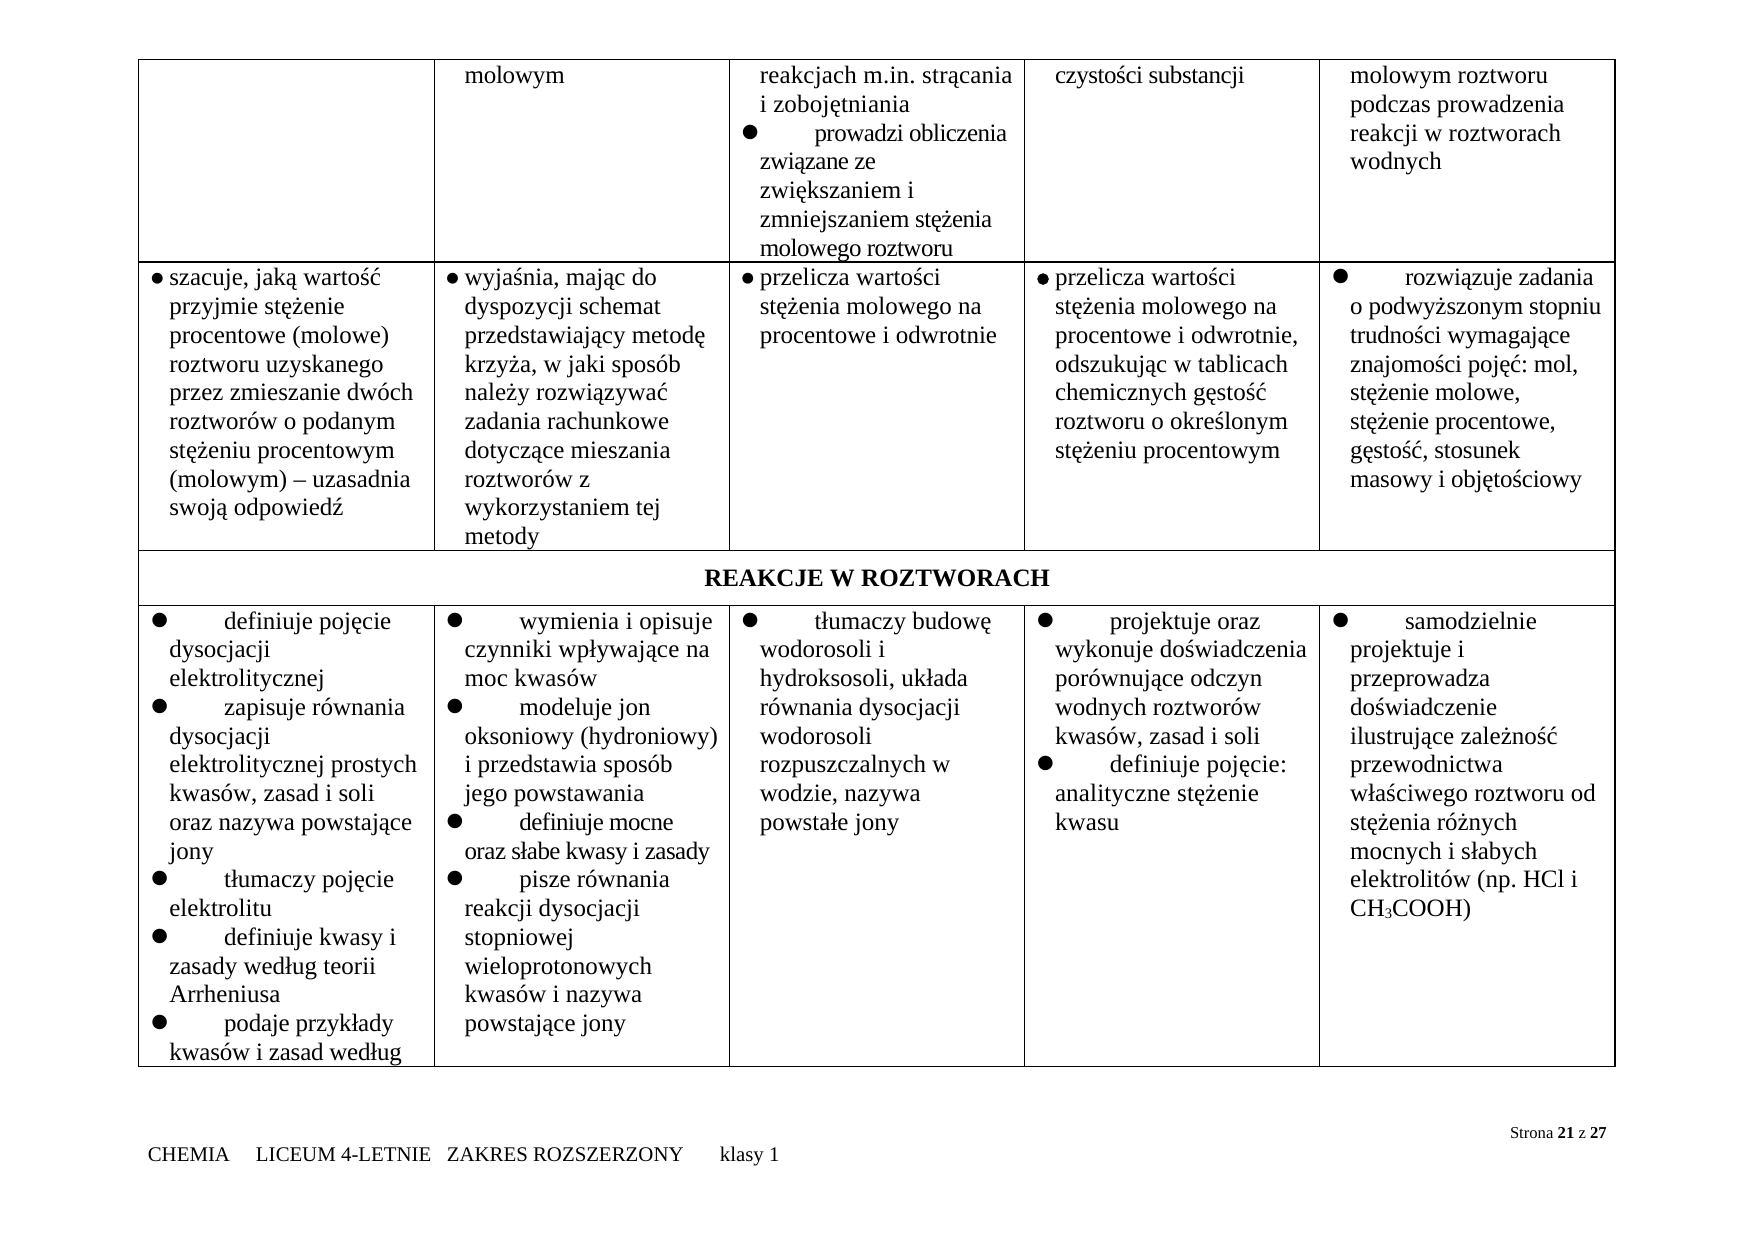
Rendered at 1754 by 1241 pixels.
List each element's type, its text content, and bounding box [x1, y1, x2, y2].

table_cell REAKCJE W ROZTWORACH [139, 551, 1614, 605]
table_cell przelicza wartości stężenia molowego na procentowe i odwrotnie [730, 263, 1024, 550]
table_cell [139, 60, 434, 261]
table_cell przelicza wartości stężenia molowego na procentowe i odwrotnie, odszukując w tablicach chemicznych gęstość roztworu o określonym stężeniu procentowym [1025, 263, 1319, 550]
table_cell szacuje, jaką wartość przyjmie stężenie procentowe (molowe) roztworu uzyskanego przez zmieszanie dwóch roztworów o podanym stężeniu procentowym (molowym) – uzasadnia swoją odpowiedź [139, 263, 434, 550]
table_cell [1025, 606, 1319, 1066]
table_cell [139, 606, 434, 1066]
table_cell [435, 606, 729, 1066]
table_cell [1320, 60, 1614, 261]
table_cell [730, 606, 1024, 1066]
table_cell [730, 60, 1024, 261]
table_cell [1320, 606, 1614, 1066]
table_cell wyjaśnia, mając do dyspozycji schemat przedstawiający metodę krzyża, w jaki sposób należy rozwiązywać zadania rachunkowe dotyczące mieszania roztworów z wykorzystaniem tej metody [435, 263, 729, 550]
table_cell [1025, 60, 1319, 261]
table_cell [435, 60, 729, 261]
table_cell rozwiązuje zadania o podwyższonym stopniu trudności wymagające znajomości pojęć: mol, stężenie molowe, stężenie procentowe, gęstość, stosunek masowy i objętościowy [1320, 263, 1614, 550]
